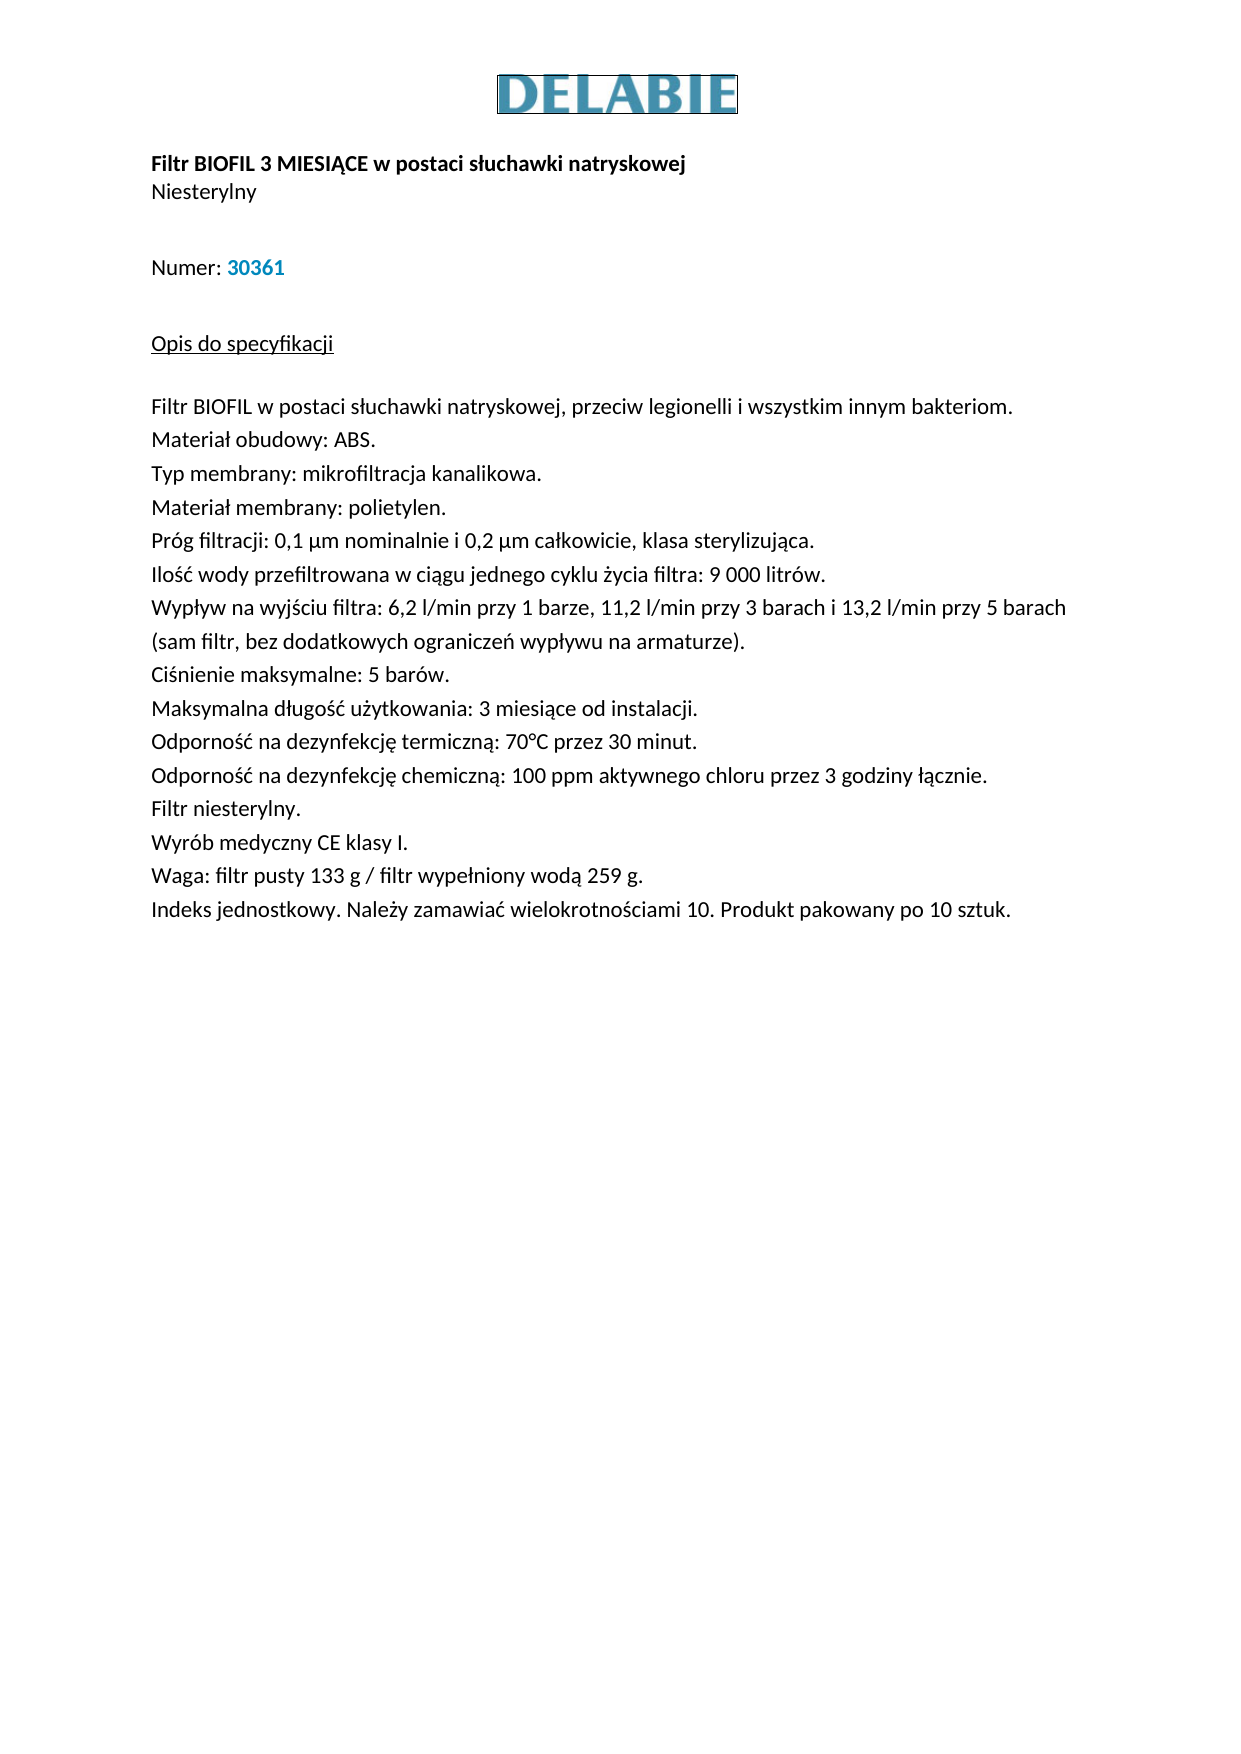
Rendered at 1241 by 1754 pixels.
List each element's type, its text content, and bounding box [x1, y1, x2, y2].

text Filtr BIOFIL w postaci słuchawki natryskowej, przeciw legionelli i wszystkim innym bakteriom. [151, 392, 1084, 420]
text Ilość wody przefiltrowana w ciągu jednego cyklu życia filtra: 9 000 litrów. [151, 560, 1084, 588]
picture [498, 76, 737, 113]
text Wyrób medyczny CE klasy I. [151, 828, 1084, 856]
text Ciśnienie maksymalne: 5 barów. [151, 660, 1084, 688]
text Niesterylny [151, 177, 1084, 205]
text Próg filtracji: 0,1 µm nominalnie i 0,2 µm całkowicie, klasa sterylizująca. [151, 526, 1084, 554]
text Materiał membrany: polietylen. [151, 493, 1084, 521]
text Numer: 30361 [151, 253, 1084, 281]
text Filtr niesterylny. [151, 794, 1084, 822]
text Wypływ na wyjściu filtra: 6,2 l/min przy 1 barze, 11,2 l/min przy 3 barach i 13,2 l/min przy 5 barach (sam filtr, bez dodatkowych ograniczeń wypływu na armaturze). [151, 593, 1084, 655]
text Odporność na dezynfekcję chemiczną: 100 ppm aktywnego chloru przez 3 godziny łącznie. [151, 761, 1084, 789]
text Opis do specyfikacji [151, 329, 1084, 357]
text Filtr BIOFIL 3 MIESIĄCE w postaci słuchawki natryskowej [151, 149, 1084, 177]
text Indeks jednostkowy. Należy zamawiać wielokrotnościami 10. Produkt pakowany po 10 sztuk. [151, 895, 1084, 923]
text Materiał obudowy: ABS. [151, 426, 1084, 453]
text Odporność na dezynfekcję termiczną: 70°C przez 30 minut. [151, 727, 1084, 755]
text Waga: filtr pusty 133 g / filtr wypełniony wodą 259 g. [151, 862, 1084, 889]
text Typ membrany: mikrofiltracja kanalikowa. [151, 459, 1084, 487]
text Maksymalna długość użytkowania: 3 miesiące od instalacji. [151, 694, 1084, 722]
